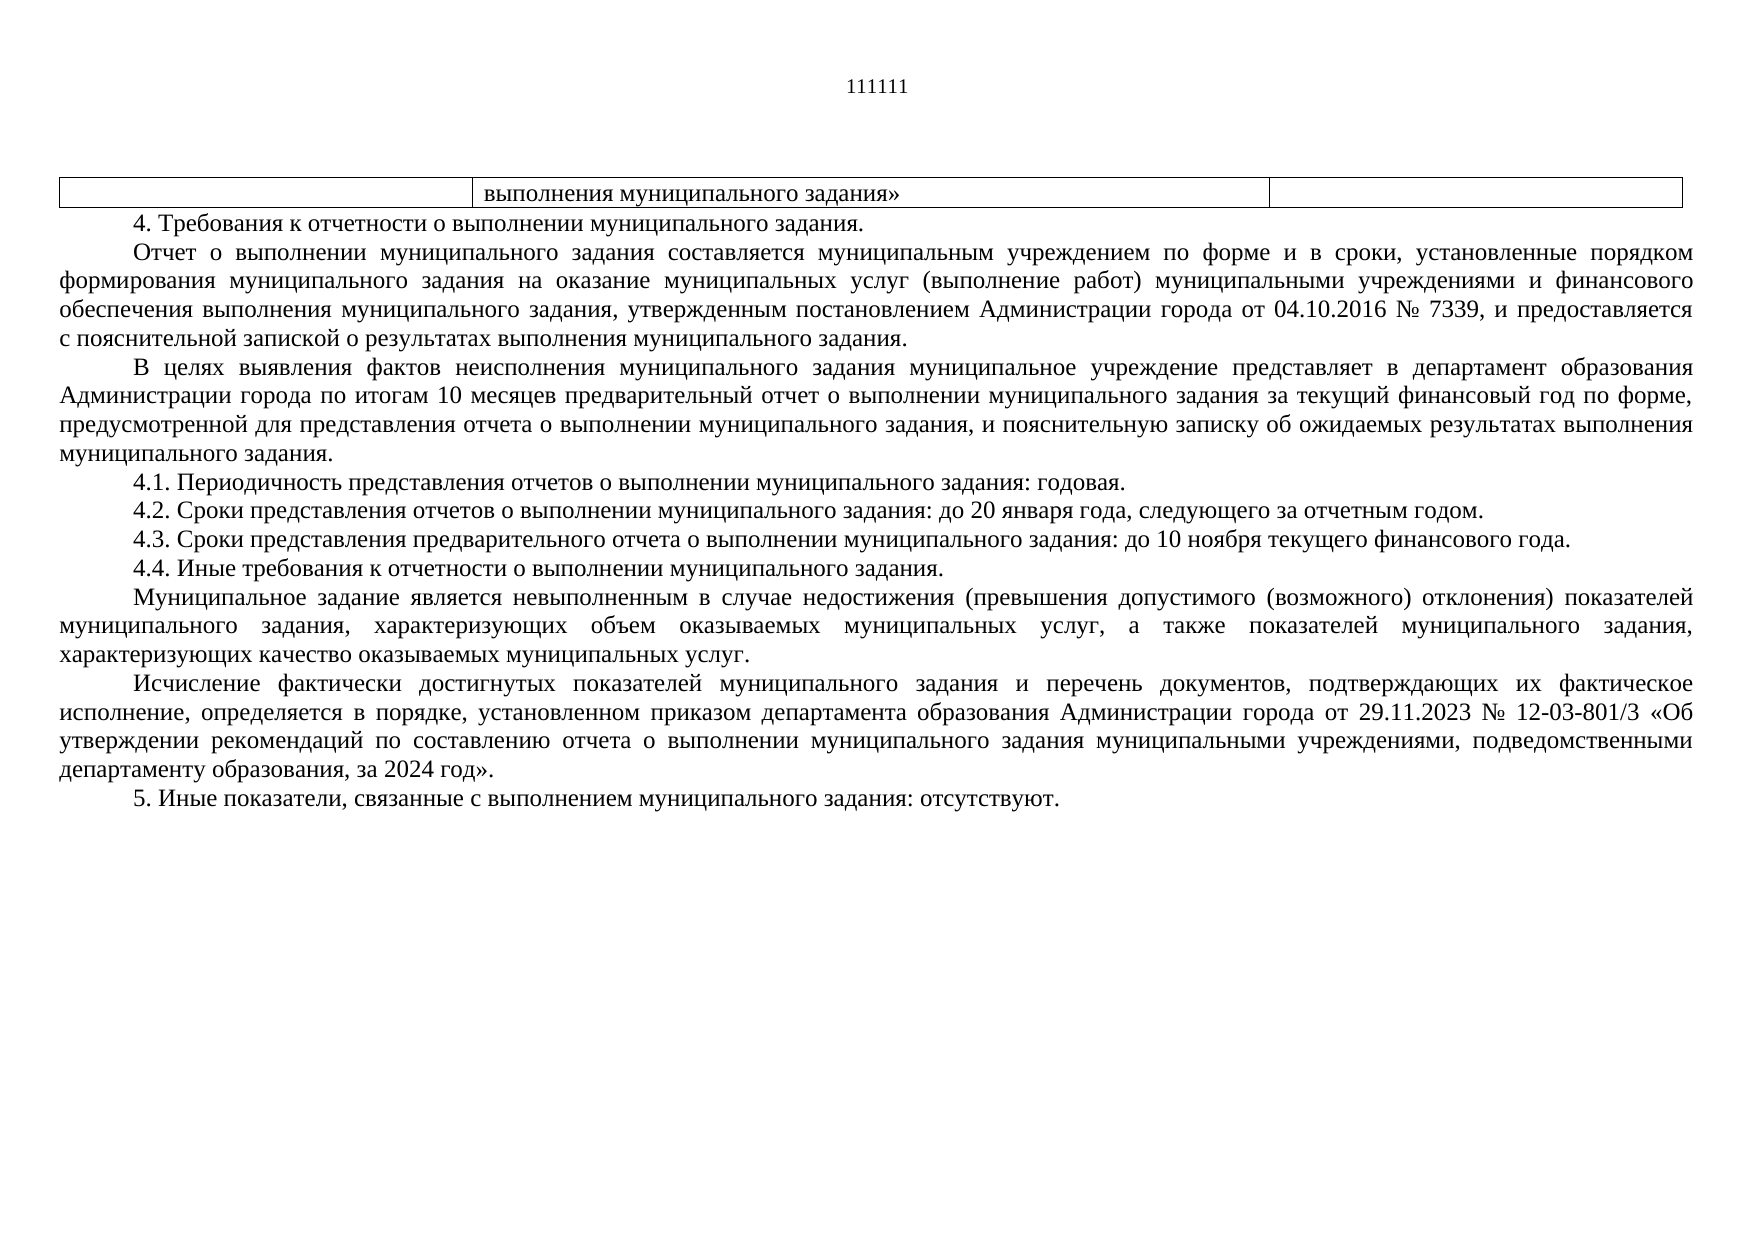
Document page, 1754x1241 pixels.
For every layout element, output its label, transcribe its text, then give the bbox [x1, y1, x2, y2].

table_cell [60, 178, 472, 207]
text В целях выявления фактов неисполнения муниципального задания муниципальное учреждение представляет в департамент образования Администрации города по итогам 10 месяцев предварительный отчет о выполнении муниципального задания за текущий финансовый год по форме, предусмотренной для представления отчета о выполнении муниципального задания, и пояснительную записку об ожидаемых результатах выполнения муниципального задания. [59, 352, 1695, 467]
text Отчет о выполнении муниципального задания составляется муниципальным учреждением по форме и в сроки, установленные порядком формирования муниципального задания на оказание муниципальных услуг (выполнение работ) муниципальными учреждениями и финансового обеспечения выполнения муниципального задания, утвержденным постановлением Администрации города от 04.10.2016 № 7339, и предоставляется с пояснительной запиской о результатах выполнения муниципального задания. [59, 237, 1695, 352]
text Исчисление фактически достигнутых показателей муниципального задания и перечень документов, подтверждающих их фактическое исполнение, определяется в порядке, установленном приказом департамента образования Администрации города от 29.11.2023 № 12-03-801/3 «Об утверждении рекомендаций по составлению отчета о выполнении муниципального задания муниципальными учреждениями, подведомственными департаменту образования, за 2024 год». [59, 668, 1695, 783]
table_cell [1270, 178, 1682, 207]
text 4.2. Сроки представления отчетов о выполнении муниципального задания: до 20 января года, следующего за отчетным годом. [59, 496, 1695, 524]
text 4.3. Сроки представления предварительного отчета о выполнении муниципального задания: до 10 ноября текущего финансового года. [59, 524, 1695, 553]
text 5. Иные показатели, связанные с выполнением муниципального задания: отсутствуют. [59, 783, 1695, 812]
text 4. Требования к отчетности о выполнении муниципального задания. [59, 208, 1695, 237]
text 4.1. Периодичность представления отчетов о выполнении муниципального задания: годовая. [59, 467, 1695, 496]
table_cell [473, 178, 1269, 207]
text Муниципальное задание является невыполненным в случае недостижения (превышения допустимого (возможного) отклонения) показателей муниципального задания, характеризующих объем оказываемых муниципальных услуг, а также показателей муниципального задания, характеризующих качество оказываемых муниципальных услуг. [59, 582, 1695, 668]
text 4.4. Иные требования к отчетности о выполнении муниципального задания. [59, 553, 1695, 582]
